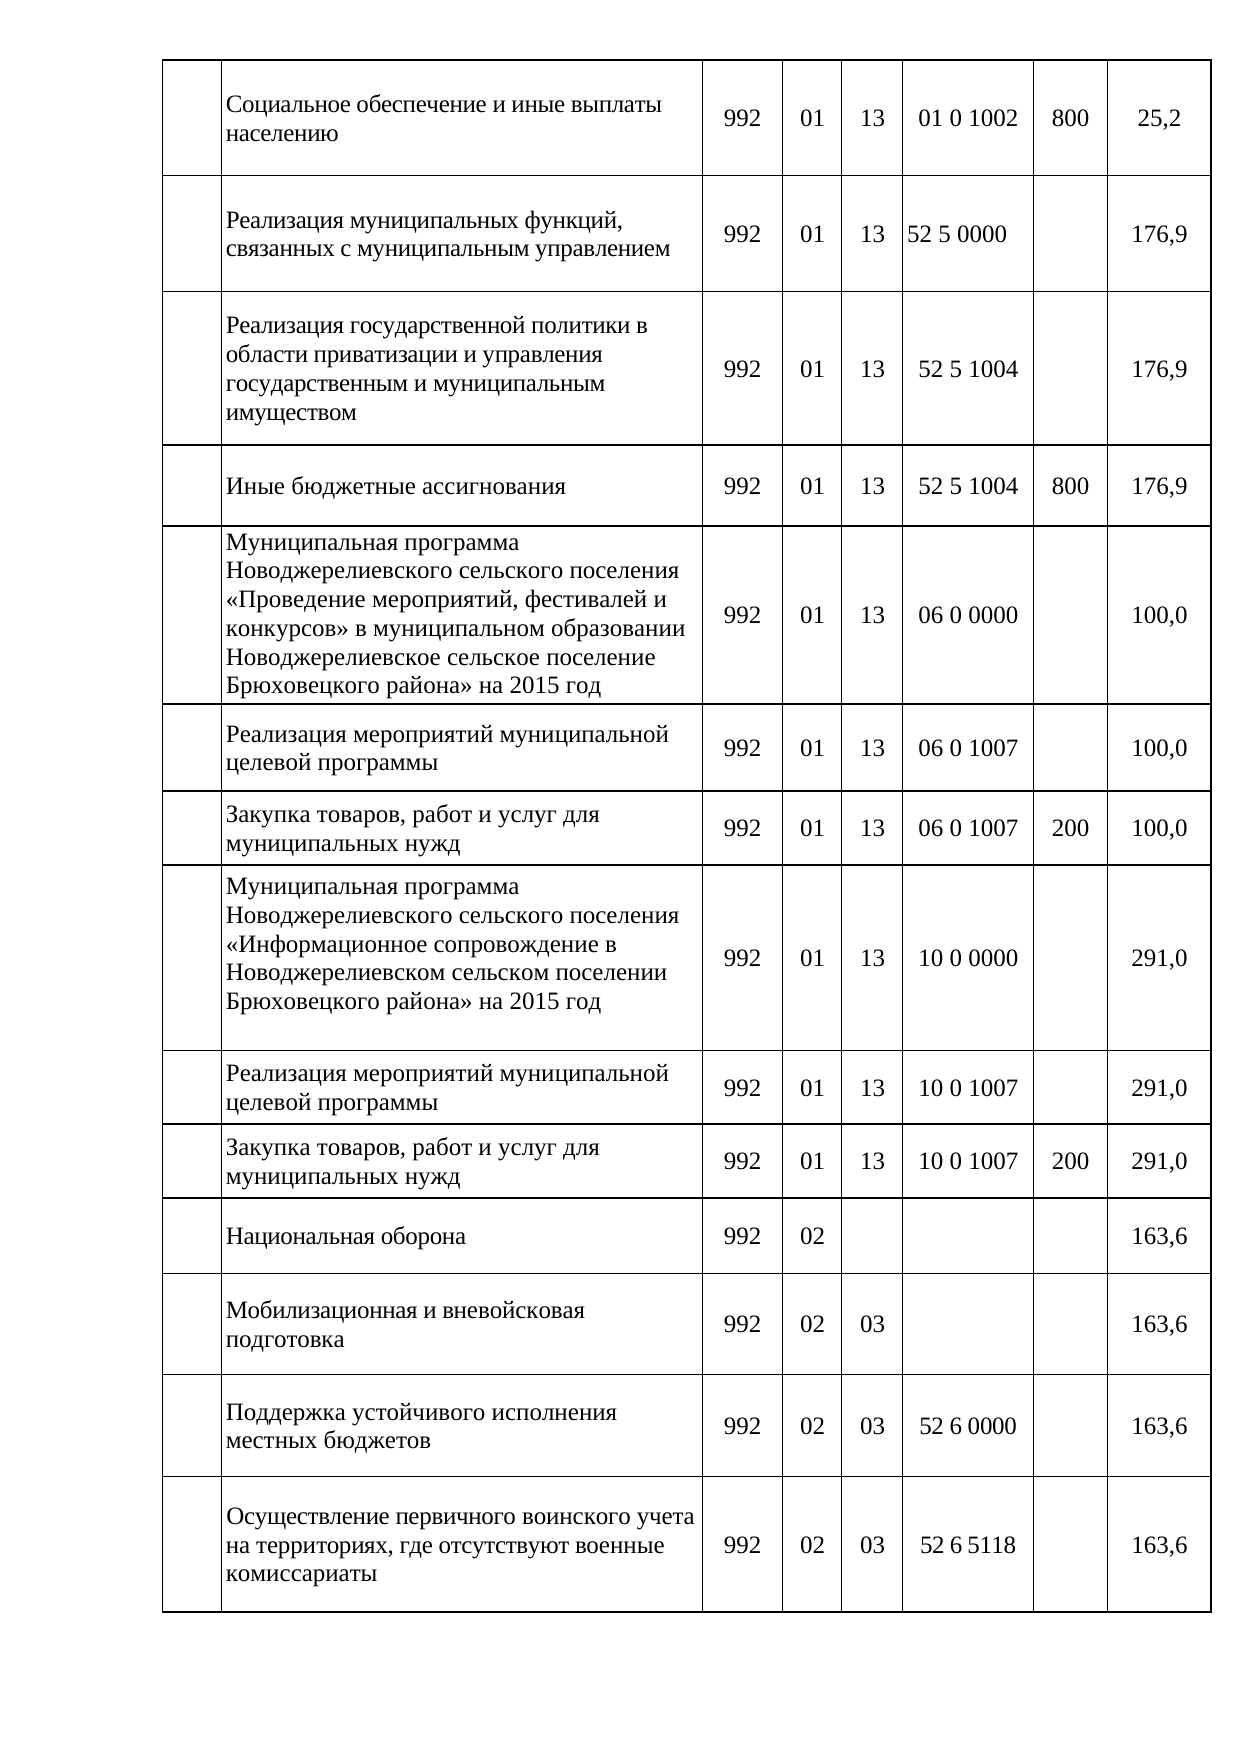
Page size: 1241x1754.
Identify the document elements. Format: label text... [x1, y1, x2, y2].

table_cell 52 6 0000 [903, 1375, 1033, 1476]
table_cell 03 [842, 1477, 902, 1611]
table_cell [903, 1274, 1033, 1373]
table_cell 02 [783, 1477, 841, 1611]
table_cell 02 [783, 1199, 841, 1273]
table_cell Реализация мероприятий муниципальной целевой программы [222, 705, 702, 790]
table_cell 163,6 [1108, 1477, 1210, 1611]
table_cell [842, 1199, 902, 1273]
table_cell Муниципальная программа Новоджерелиевского сельского поселения «Проведение мероприятий, фестивалей и конкурсов» в муниципальном образовании Новоджерелиевское сельское поселение Брюховецкого района» на 2015 год [222, 527, 702, 703]
table_cell 13 [842, 176, 902, 291]
table_cell [1034, 705, 1107, 790]
table_cell [163, 1477, 221, 1611]
table_cell Закупка товаров, работ и услуг для муниципальных нужд [222, 1125, 702, 1197]
table_cell 200 [1034, 792, 1107, 864]
table_cell 01 [783, 446, 841, 525]
table_cell [163, 527, 221, 703]
table_cell 03 [842, 1375, 902, 1476]
table_cell 176,9 [1108, 446, 1210, 525]
table_cell 01 0 1002 [903, 61, 1033, 175]
table_cell 100,0 [1108, 527, 1210, 703]
table_cell 52 5 1004 [903, 446, 1033, 525]
table_cell 13 [842, 1125, 902, 1197]
table_cell 100,0 [1108, 792, 1210, 864]
table_cell Закупка товаров, работ и услуг для муниципальных нужд [222, 792, 702, 864]
table_cell [1034, 1477, 1107, 1611]
table_cell [163, 1274, 221, 1373]
table_cell 13 [842, 527, 902, 703]
table_cell 02 [783, 1274, 841, 1373]
table_cell Иные бюджетные ассигнования [222, 446, 702, 525]
table_cell 01 [783, 866, 841, 1049]
table_cell 01 [783, 705, 841, 790]
table_cell 176,9 [1108, 176, 1210, 291]
table_cell 13 [842, 292, 902, 444]
table_cell 01 [783, 176, 841, 291]
table_cell [163, 705, 221, 790]
table_cell 291,0 [1108, 866, 1210, 1049]
table_cell Реализация мероприятий муниципальной целевой программы [222, 1051, 702, 1123]
table_cell 06 0 0000 [903, 527, 1033, 703]
table_cell 992 [703, 792, 782, 864]
table_cell 992 [703, 61, 782, 175]
table_cell 992 [703, 176, 782, 291]
table_cell [163, 446, 221, 525]
table_cell 01 [783, 527, 841, 703]
table_cell 992 [703, 1051, 782, 1123]
table_cell 06 0 1007 [903, 792, 1033, 864]
table_cell Национальная оборона [222, 1199, 702, 1273]
table_cell 100,0 [1108, 705, 1210, 790]
table_cell [163, 1125, 221, 1197]
table_cell 992 [703, 1125, 782, 1197]
table_cell [163, 1375, 221, 1476]
table_cell 163,6 [1108, 1274, 1210, 1373]
table_cell Поддержка устойчивого исполнения местных бюджетов [222, 1375, 702, 1476]
table_cell 01 [783, 792, 841, 864]
table_cell 01 [783, 61, 841, 175]
table_cell 800 [1034, 61, 1107, 175]
table_cell 291,0 [1108, 1051, 1210, 1123]
table_cell 992 [703, 527, 782, 703]
table_cell 25,2 [1108, 61, 1210, 175]
table_cell 200 [1034, 1125, 1107, 1197]
table_cell [163, 292, 221, 444]
table_cell 06 0 1007 [903, 705, 1033, 790]
table_cell 13 [842, 792, 902, 864]
table_cell [1034, 866, 1107, 1049]
table_cell 02 [783, 1375, 841, 1476]
table_cell 13 [842, 705, 902, 790]
table_cell 13 [842, 1051, 902, 1123]
table_cell 10 0 1007 [903, 1125, 1033, 1197]
table_cell [1034, 176, 1107, 291]
table_cell 52 5 0000 [903, 176, 1033, 291]
table_cell 992 [703, 705, 782, 790]
table_cell [1034, 1051, 1107, 1123]
table_cell Реализация государственной политики в области приватизации и управления государственным и муниципальным имуществом [222, 292, 702, 444]
table_cell [163, 1199, 221, 1273]
table_cell 01 [783, 292, 841, 444]
table_cell 03 [842, 1274, 902, 1373]
table_cell 800 [1034, 446, 1107, 525]
table_cell [1034, 527, 1107, 703]
table_cell [163, 866, 221, 1049]
table_cell Мобилизационная и вневойсковая подготовка [222, 1274, 702, 1373]
table_cell [163, 792, 221, 864]
table_cell [1034, 292, 1107, 444]
table_cell 01 [783, 1125, 841, 1197]
table_cell 13 [842, 866, 902, 1049]
table_cell [163, 1051, 221, 1123]
table_cell 13 [842, 446, 902, 525]
table_cell [163, 61, 221, 175]
table_cell [1034, 1274, 1107, 1373]
table_cell 992 [703, 1199, 782, 1273]
table_cell 163,6 [1108, 1375, 1210, 1476]
table_cell [903, 1199, 1033, 1273]
table_cell [163, 176, 221, 291]
table_cell Реализация муниципальных функций, связанных с муниципальным управлением [222, 176, 702, 291]
table_cell 13 [842, 61, 902, 175]
table_cell Муниципальная программа Новоджерелиевского сельского поселения «Информационное сопровождение в Новоджерелиевском сельском поселении Брюховецкого района» на 2015 год [222, 866, 702, 1049]
table_cell 992 [703, 292, 782, 444]
table_cell 992 [703, 446, 782, 525]
table_cell 10 0 0000 [903, 866, 1033, 1049]
table_cell 10 0 1007 [903, 1051, 1033, 1123]
table_cell 992 [703, 1375, 782, 1476]
table_cell Социальное обеспечение и иные выплаты населению [222, 61, 702, 175]
table_cell 52 6 5118 [903, 1477, 1033, 1611]
table_cell 291,0 [1108, 1125, 1210, 1197]
table_cell [1034, 1199, 1107, 1273]
table_cell 163,6 [1108, 1199, 1210, 1273]
table_cell [1034, 1375, 1107, 1476]
table_cell 52 5 1004 [903, 292, 1033, 444]
table_cell Осуществление первичного воинского учета на территориях, где отсутствуют военные комиссариаты [222, 1477, 702, 1611]
table_cell 992 [703, 1477, 782, 1611]
table_cell 176,9 [1108, 292, 1210, 444]
table_cell 992 [703, 1274, 782, 1373]
table_cell 992 [703, 866, 782, 1049]
table_cell 01 [783, 1051, 841, 1123]
